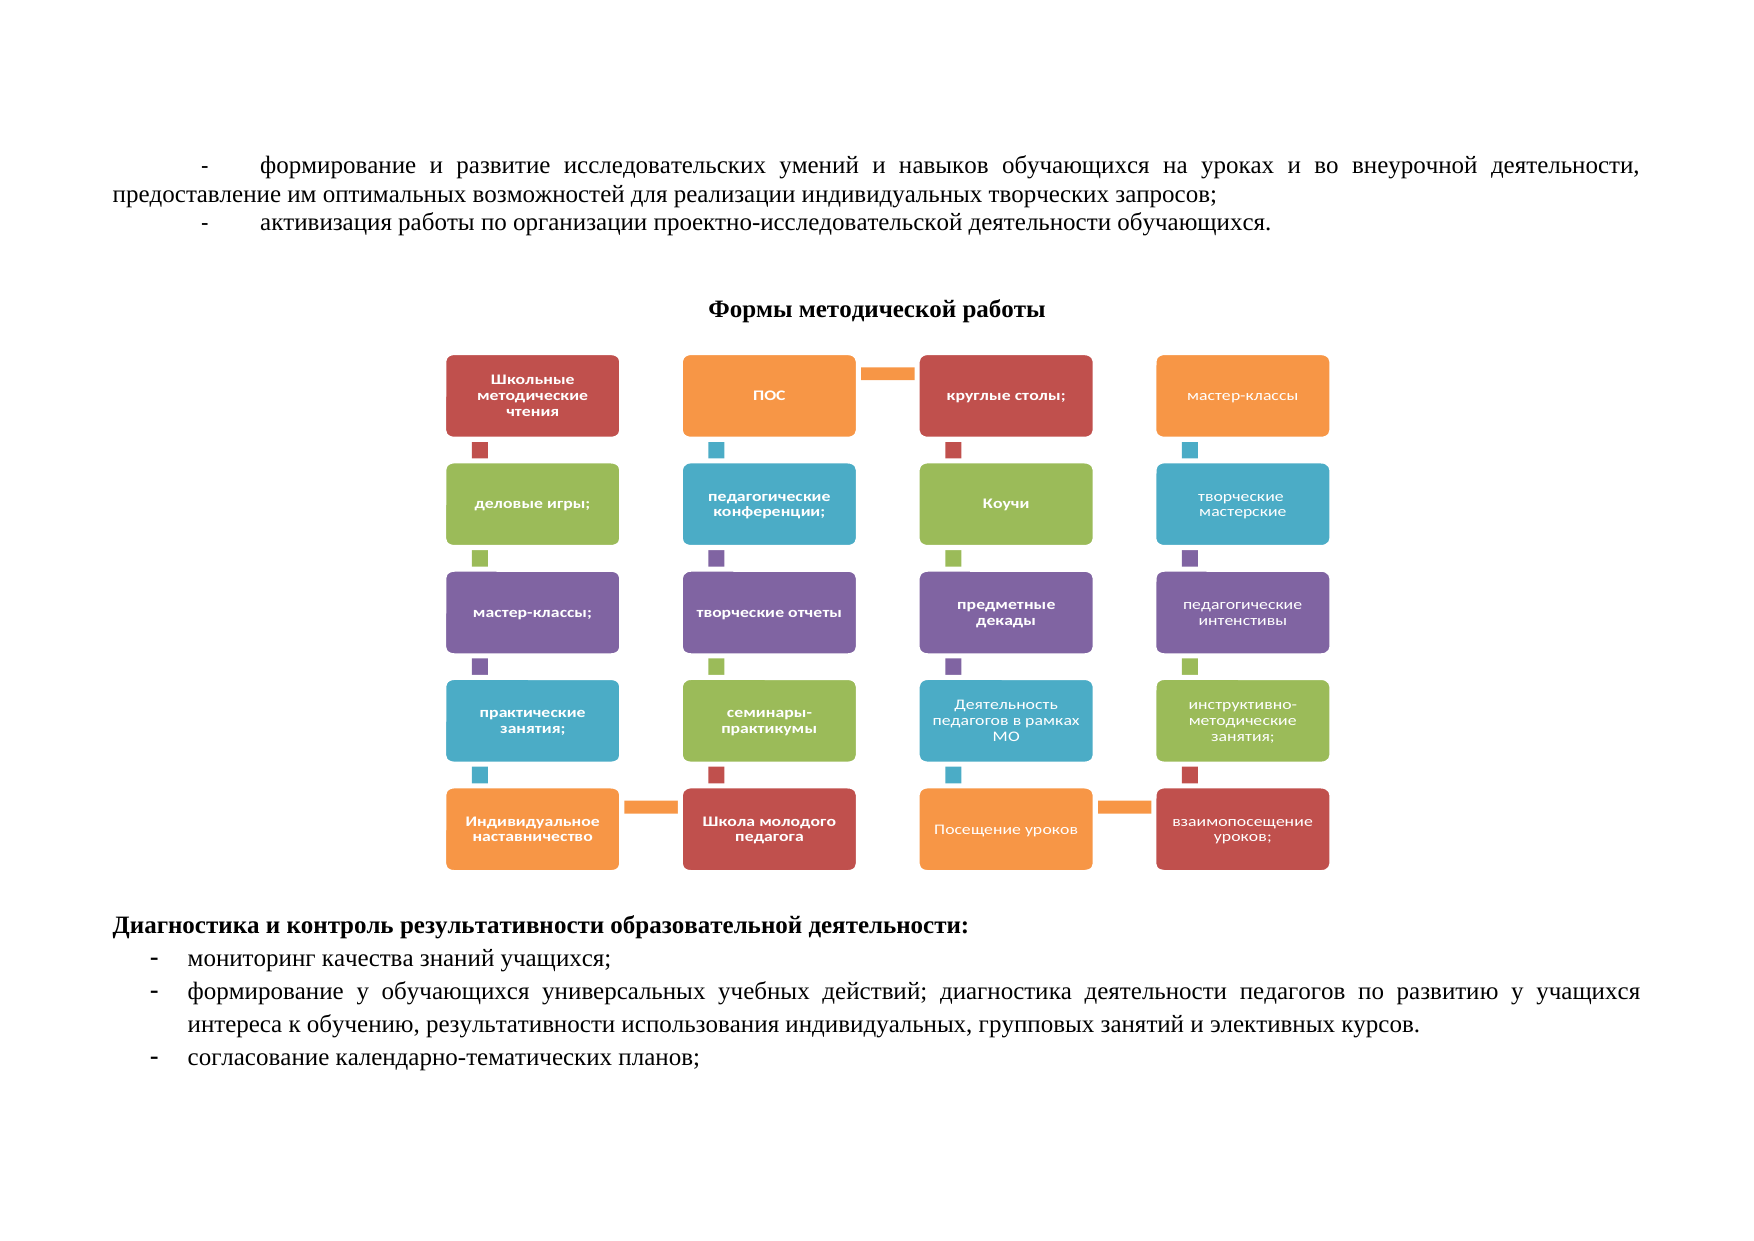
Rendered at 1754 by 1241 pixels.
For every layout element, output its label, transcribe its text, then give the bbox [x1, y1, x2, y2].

text Формы методической работы [112, 294, 1641, 322]
list формирование и развитие исследовательских умений и навыков обучающихся на уроках и во внеурочной деятельности, предоставление им оптимальных возможностей для реализации индивидуальных творческих запросов; [112, 150, 1641, 207]
text Диагностика и контроль результативности образовательной деятельности: [112, 910, 1641, 938]
list мониторинг качества знаний учащихся; [150, 943, 1641, 971]
list согласование календарно-тематических планов; [150, 1042, 1641, 1071]
list активизация работы по организации проектно-исследовательской деятельности обучающихся. [112, 207, 1641, 236]
list формирование у обучающихся универсальных учебных действий; диагностика деятельности педагогов по развитию у учащихся интереса к обучению, результативности использования индивидуальных, групповых занятий и элективных курсов. [150, 976, 1641, 1037]
